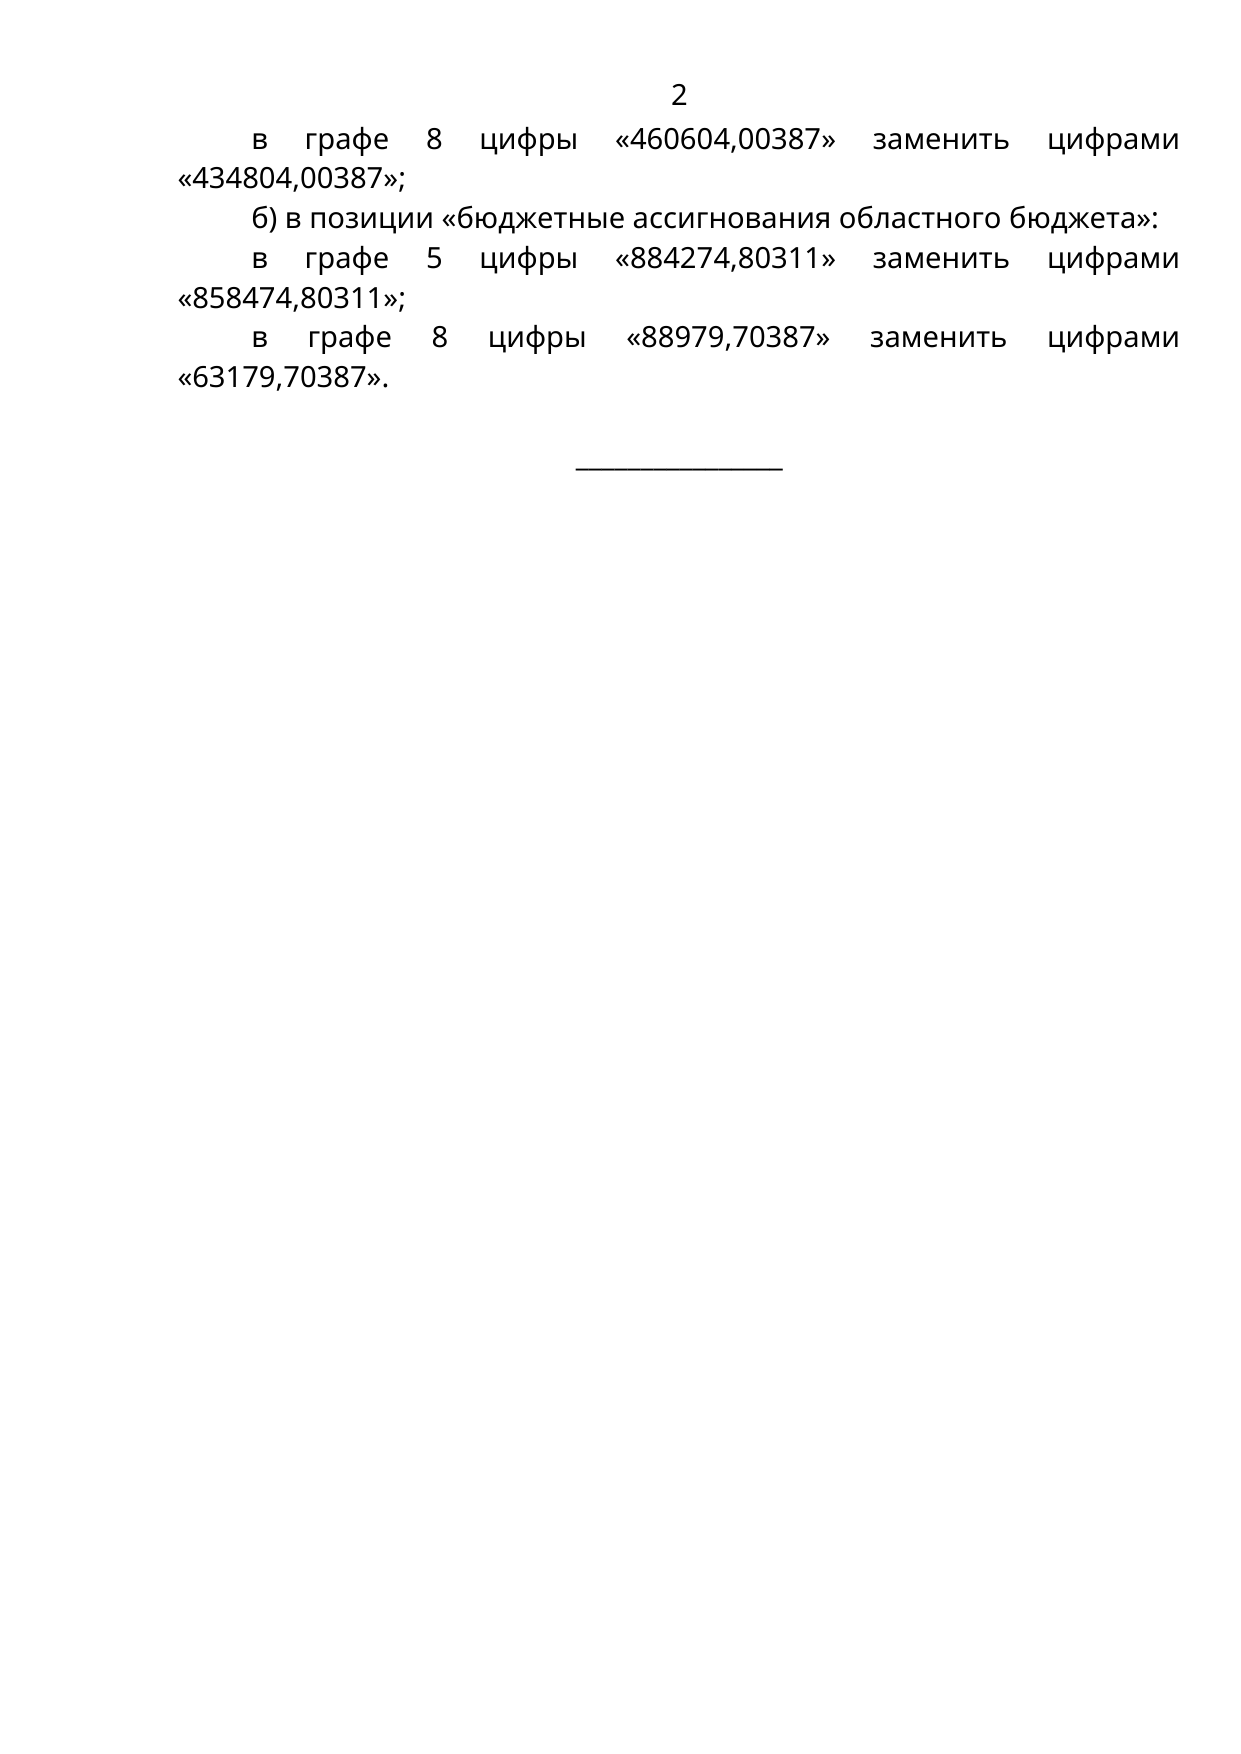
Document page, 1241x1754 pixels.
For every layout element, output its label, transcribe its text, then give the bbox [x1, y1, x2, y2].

text в графе 8 цифры «88979,70387» заменить цифрами «63179,70387». [177, 317, 1181, 396]
text ________________ [177, 436, 1181, 475]
text в графе 8 цифры «460604,00387» заменить цифрами «434804,00387»; [177, 118, 1181, 197]
text б) в позиции «бюджетные ассигнования областного бюджета»: [177, 197, 1181, 237]
text в графе 5 цифры «884274,80311» заменить цифрами «858474,80311»; [177, 237, 1181, 317]
